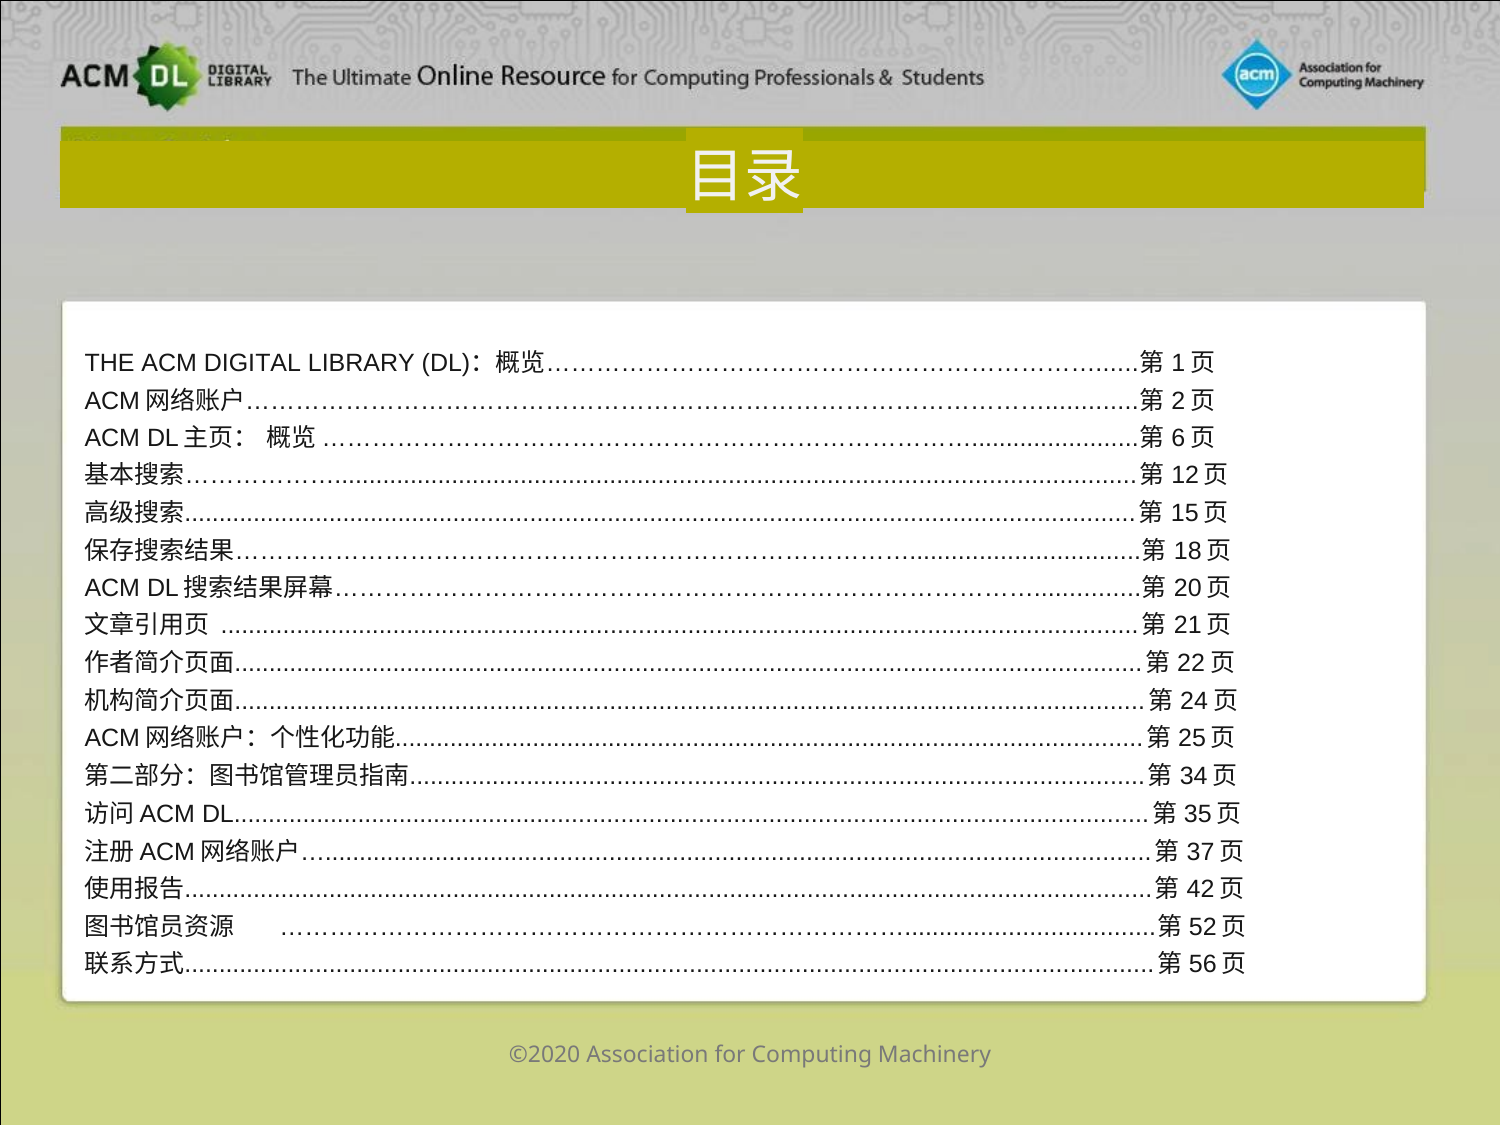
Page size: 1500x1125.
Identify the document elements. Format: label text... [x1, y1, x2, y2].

subtitle 目录 [803, 128, 1439, 213]
subtitle 目录 [60, 128, 686, 141]
text 使用报告 第 42页 [84, 869, 1439, 905]
text THE ACM DIGITAL LIBRARY (DL)：概览………………………………………………………… 第 1页 ACM网络账户…………………………………………………………………………………… 第 2页 ACM DL主页： 概览 …………………………………………………………………… 第 6页 基本搜索……………… 第 12页 [84, 343, 1248, 491]
text 第二部分：图书馆管理员指南 第 34页 [84, 756, 1439, 792]
text 保存搜索结果……………………………………………………………………… 第 18页 ACM DL搜索结果屏幕………………………………………………………………………… 第 20页 文章引用页 第 21页 [84, 530, 1251, 641]
text ACM网络账户：个性化功能 第 25页 [84, 718, 1439, 754]
text 注册ACM网络账户… 第 37页 [84, 831, 1439, 867]
text 高级搜索 第 15页 [84, 492, 1439, 529]
text 访问ACM DL 第 35页 [84, 793, 1439, 829]
text 图书馆员资源 …………………………………………………………………... 第 52页 联系方式 第 56页 [84, 906, 1266, 980]
text 作者简介页面 第 22页 [84, 642, 1439, 679]
text ©2020 Association for Computing Machinery [489, 1041, 1010, 1068]
text 机构简介页面 第 24页 [84, 680, 1439, 716]
picture [1, 1, 1500, 1125]
